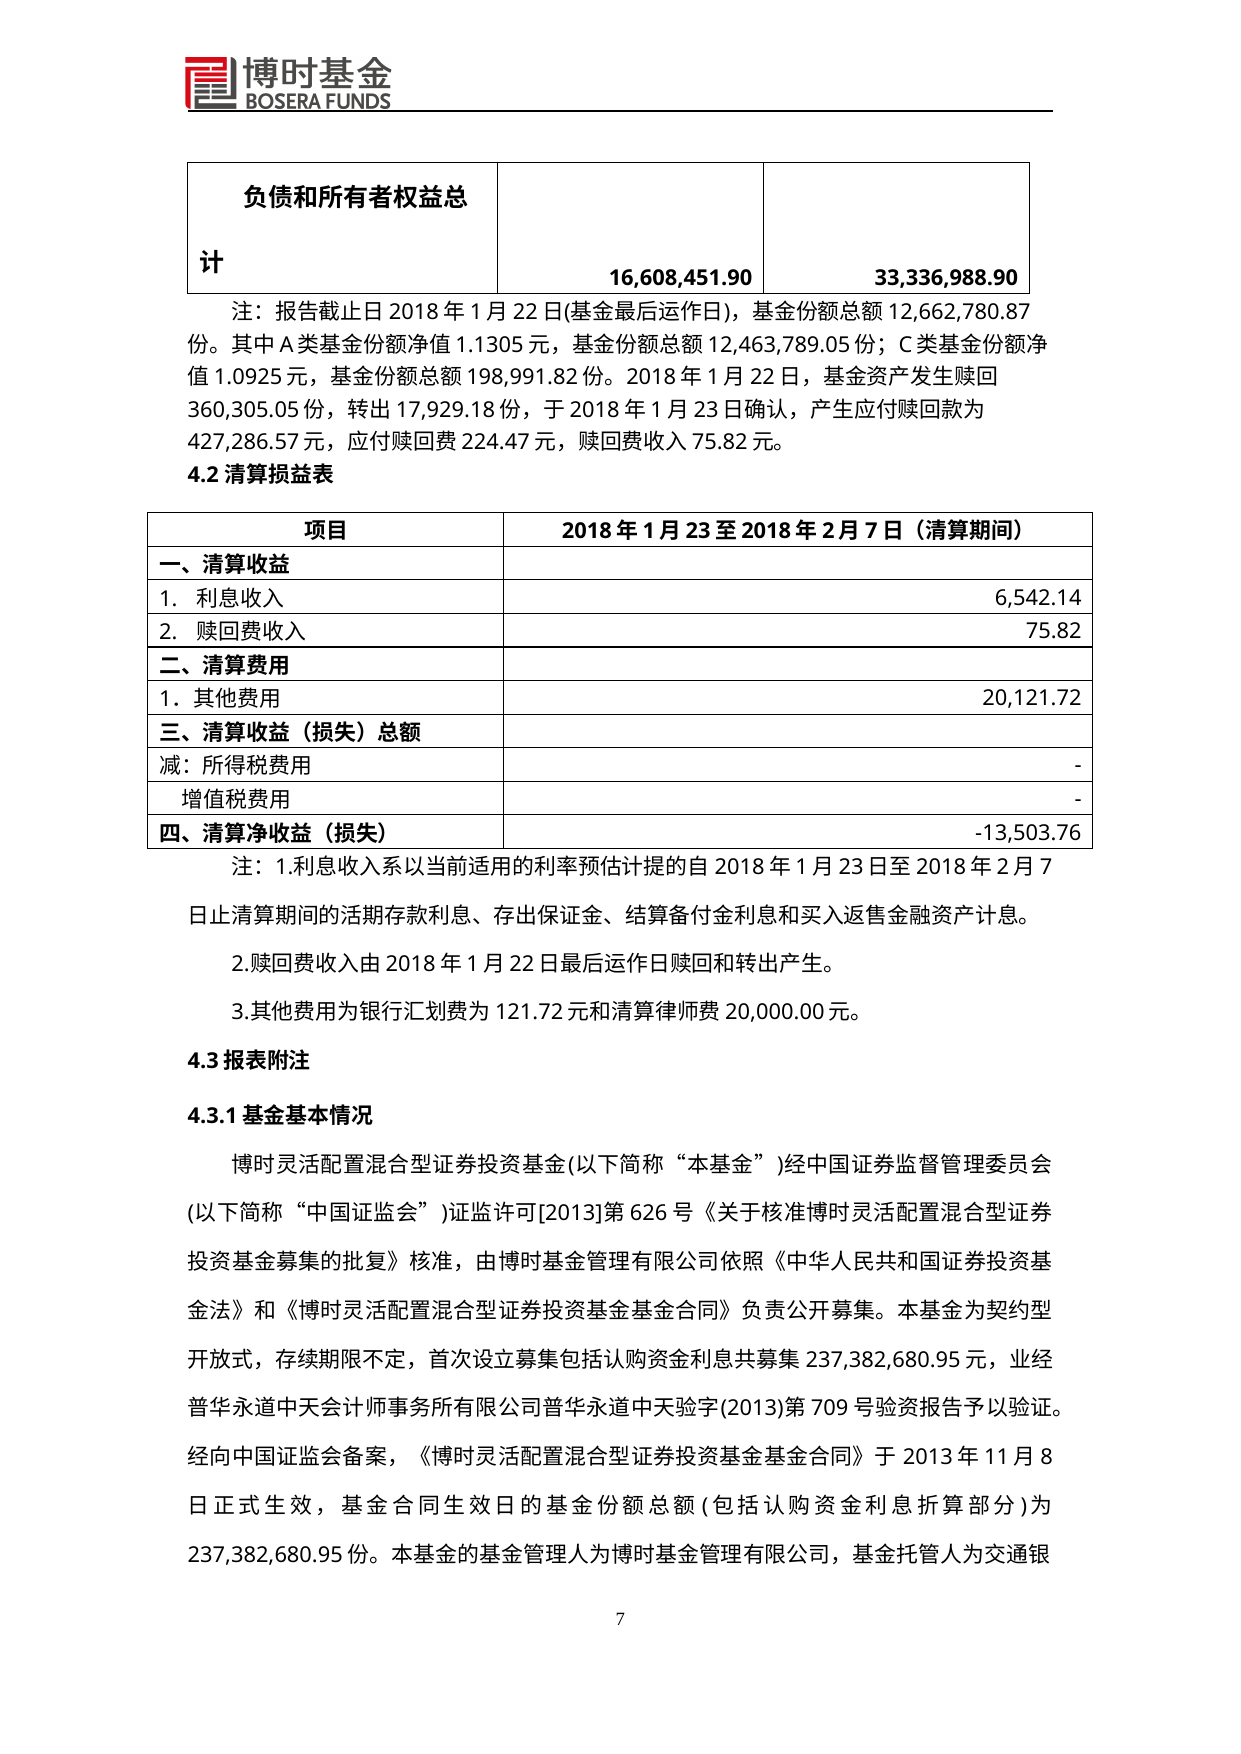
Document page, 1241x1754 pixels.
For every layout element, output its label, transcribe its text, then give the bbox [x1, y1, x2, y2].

table_cell 6,542.14 [504, 580, 1092, 613]
table_cell 利息收入 [148, 580, 503, 613]
table_cell [504, 648, 1092, 680]
subtitle 4.2 清算损益表 [187, 457, 1053, 489]
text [187, 1146, 1053, 1569]
table_cell [504, 547, 1092, 579]
table_cell 75.82 [504, 614, 1092, 646]
table_cell 1．其他费用 [148, 681, 503, 713]
table_cell 负债和所有者权益总计 [188, 163, 497, 293]
table_cell 四、清算净收益（损失） [148, 815, 503, 848]
text 注：报告截止日2018年1月22日(基金最后运作日)，基金份额总额12,662,780.87份。其中A类基金份额净值1.1305元，基金份额总额12,463,789.05份；C类基金份额净值1.0925元，基金份额总额198,991.82份。2018年1月22日，基金资产发生赎回360,305.05份，转出17,929.18份，于2018年1月23日确认，产生应付赎回款为427,286.57元，应付赎回费224.47元，赎回费收入75.82元。 [187, 294, 1053, 457]
table_cell 减：所得税费用 [148, 748, 503, 781]
table_header 2018年1月23至2018年2月7日（清算期间） [504, 513, 1092, 546]
table_cell -13,503.76 [504, 815, 1092, 848]
table_header 项目 [148, 513, 503, 546]
table_cell - [504, 782, 1092, 814]
table_cell - [504, 748, 1092, 781]
text 注：1.利息收入系以当前适用的利率预估计提的自2018年1月23日至2018年2月7日止清算期间的活期存款利息、存出保证金、结算备付金利息和买入返售金融资产计息。 [187, 849, 1053, 930]
table_cell 20,121.72 [504, 681, 1092, 713]
text 2.赎回费收入由2018年1月22日最后运作日赎回和转出产生。 [187, 946, 1053, 978]
subtitle 4.3报表附注 [187, 1042, 1053, 1075]
table_cell 一、清算收益 [148, 547, 503, 579]
table_cell 二、清算费用 [148, 648, 503, 680]
table_cell 三、清算收益（损失）总额 [148, 715, 503, 747]
table_cell [504, 715, 1092, 747]
table_cell 增值税费用 [148, 782, 503, 814]
table_cell 33,336,988.90 [764, 163, 1029, 293]
table_cell 赎回费收入 [148, 614, 503, 646]
text 3.其他费用为银行汇划费为121.72元和清算律师费20,000.00元。 [187, 994, 1053, 1027]
table_cell 16,608,451.90 [498, 163, 763, 293]
text 4.3.1基金基本情况 [187, 1098, 1053, 1131]
picture [185, 57, 392, 109]
